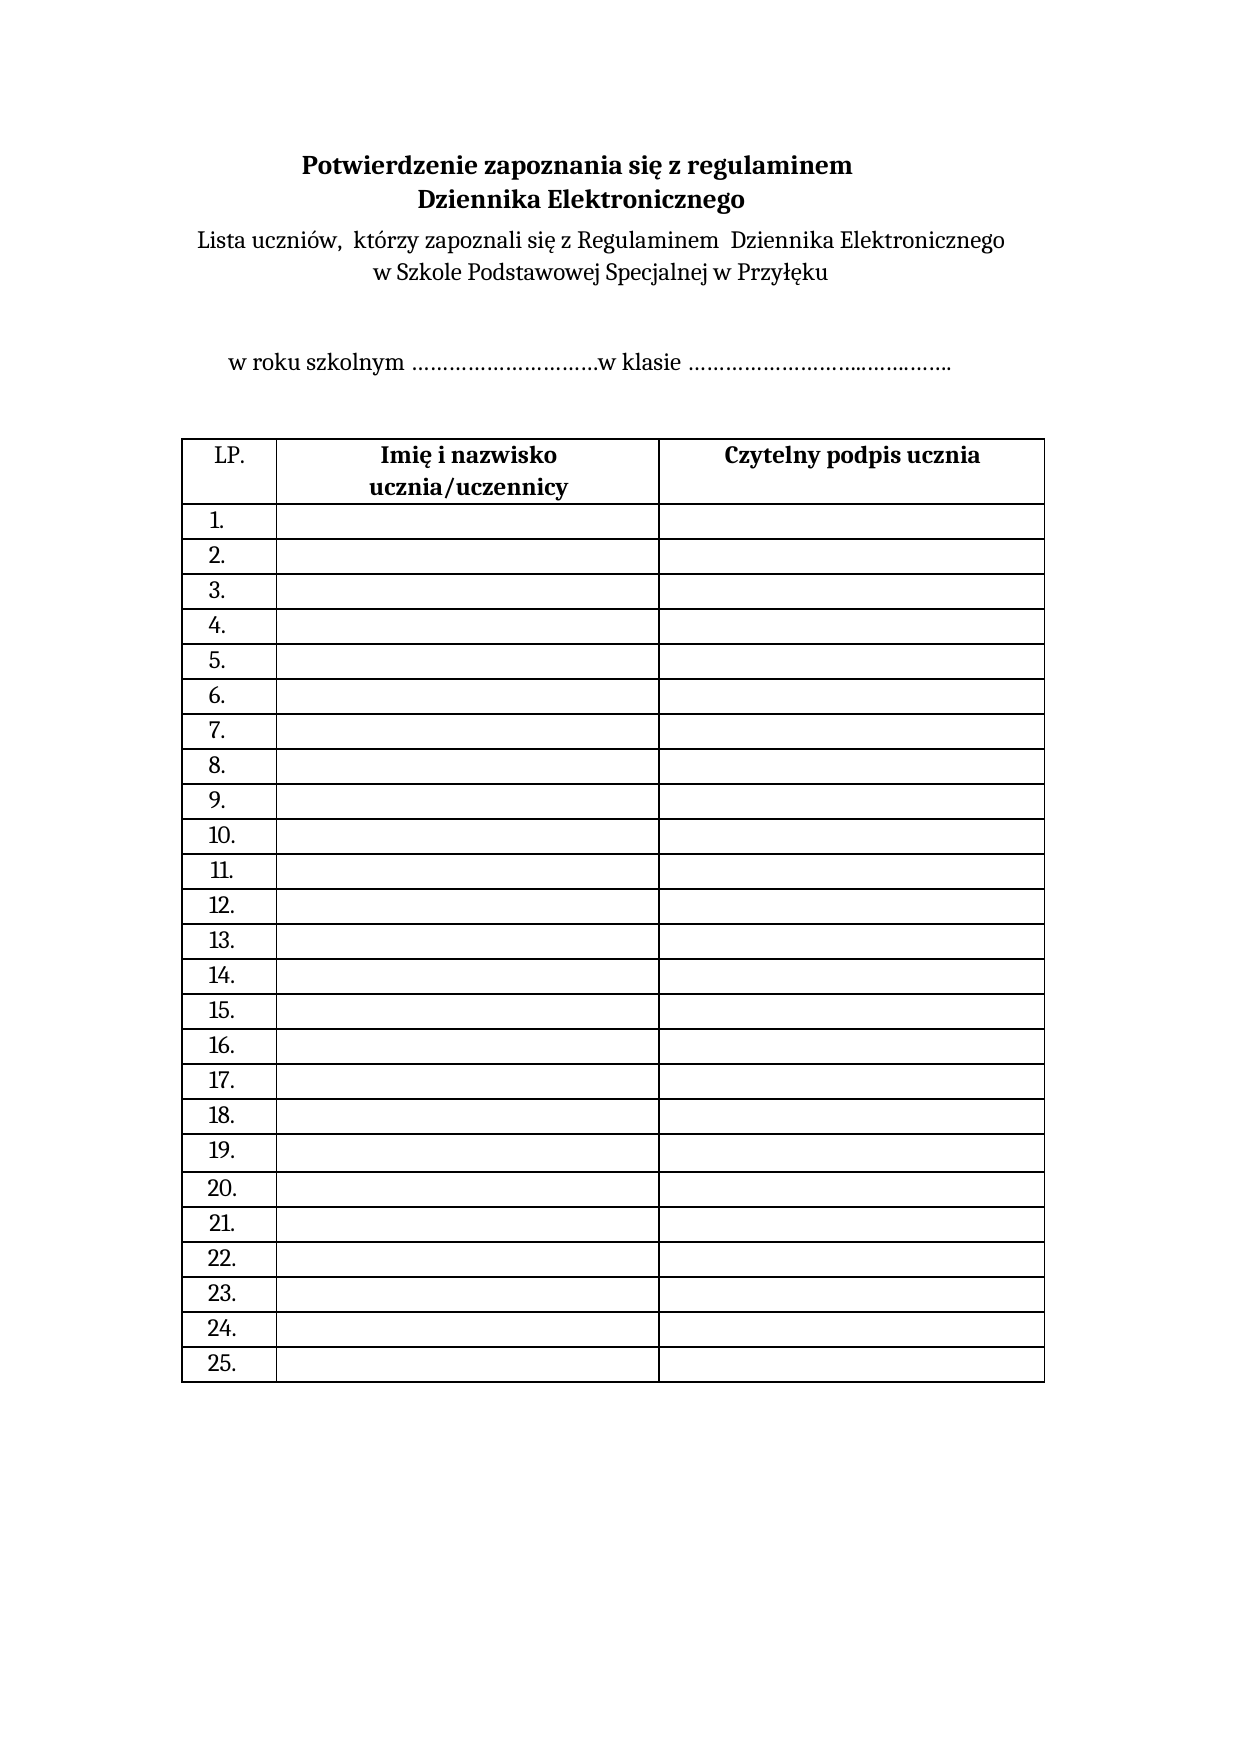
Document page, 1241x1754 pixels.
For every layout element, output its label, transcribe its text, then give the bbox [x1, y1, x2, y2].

table_cell [660, 1313, 1044, 1346]
table_cell [277, 960, 658, 993]
table_cell [277, 925, 658, 958]
table_cell 13. [183, 925, 276, 958]
table_cell [277, 505, 658, 538]
table_cell [277, 1173, 658, 1206]
text w Szkole Podstawowej Specjalnej w Przyłęku [131, 257, 1071, 286]
table_cell [660, 750, 1044, 783]
table_cell [660, 960, 1044, 993]
table_cell [277, 1348, 658, 1381]
table_cell [660, 680, 1044, 713]
table_cell 21. [183, 1208, 276, 1241]
table_cell [277, 645, 658, 678]
table_cell 24. [183, 1313, 276, 1346]
table_cell [660, 610, 1044, 643]
table_cell [277, 1030, 658, 1063]
table_cell [660, 1348, 1044, 1381]
table_cell [660, 1243, 1044, 1276]
table_cell 5. [183, 645, 276, 678]
table_cell [277, 1313, 658, 1346]
table_cell 3. [183, 575, 276, 608]
table_cell 23. [183, 1278, 276, 1311]
table_cell [660, 785, 1044, 818]
text Potwierdzenie zapoznania się z regulaminem Dziennika Elektronicznego [131, 150, 1029, 215]
text Lista uczniów, którzy zapoznali się z Regulaminem Dziennika Elektronicznego [131, 226, 1071, 255]
table_cell [277, 1135, 658, 1171]
table_cell [660, 1100, 1044, 1133]
table_cell [277, 995, 658, 1028]
table_cell 11. [183, 855, 276, 888]
table_cell 16. [183, 1030, 276, 1063]
table_cell [660, 1278, 1044, 1311]
table_cell [277, 540, 658, 573]
table_cell 9. [183, 785, 276, 818]
table_cell [277, 785, 658, 818]
table_cell 25. [183, 1348, 276, 1381]
table_cell [277, 1100, 658, 1133]
table_cell 7. [183, 715, 276, 748]
table_cell 10. [183, 820, 276, 853]
table_cell 20. [183, 1173, 276, 1206]
table_cell 1. [183, 505, 276, 538]
table_cell 19. [183, 1135, 276, 1171]
text w roku szkolnym …………………………w klasie ………………………..…….……. [131, 348, 1049, 377]
table_cell [277, 1208, 658, 1241]
table_cell [660, 540, 1044, 573]
table_cell [277, 890, 658, 923]
table_cell [277, 680, 658, 713]
table_cell [277, 855, 658, 888]
table_cell 4. [183, 610, 276, 643]
table_cell [660, 925, 1044, 958]
table_cell [660, 645, 1044, 678]
table_cell [660, 1173, 1044, 1206]
table_cell [277, 715, 658, 748]
table_cell 2. [183, 540, 276, 573]
table_cell 15. [183, 995, 276, 1028]
table_cell [277, 575, 658, 608]
table_header Imię i nazwisko ucznia/uczennicy [277, 440, 658, 503]
table_cell 14. [183, 960, 276, 993]
table_cell [277, 610, 658, 643]
table_cell 6. [183, 680, 276, 713]
table_cell [660, 715, 1044, 748]
table_cell [660, 1135, 1044, 1171]
table_cell [660, 1065, 1044, 1098]
table_cell [277, 1278, 658, 1311]
table_cell [660, 1030, 1044, 1063]
table_header LP. [183, 440, 276, 503]
table_cell 18. [183, 1100, 276, 1133]
table_cell [277, 820, 658, 853]
table_cell [660, 505, 1044, 538]
table_header Czytelny podpis ucznia [660, 440, 1044, 503]
table_cell [277, 750, 658, 783]
table_cell [277, 1243, 658, 1276]
table_cell 22. [183, 1243, 276, 1276]
table_cell [660, 855, 1044, 888]
table_cell [660, 820, 1044, 853]
table_cell 17. [183, 1065, 276, 1098]
table_cell 12. [183, 890, 276, 923]
table_cell [660, 575, 1044, 608]
table_cell 8. [183, 750, 276, 783]
table_cell [277, 1065, 658, 1098]
table_cell [660, 890, 1044, 923]
table_cell [660, 1208, 1044, 1241]
table_cell [660, 995, 1044, 1028]
